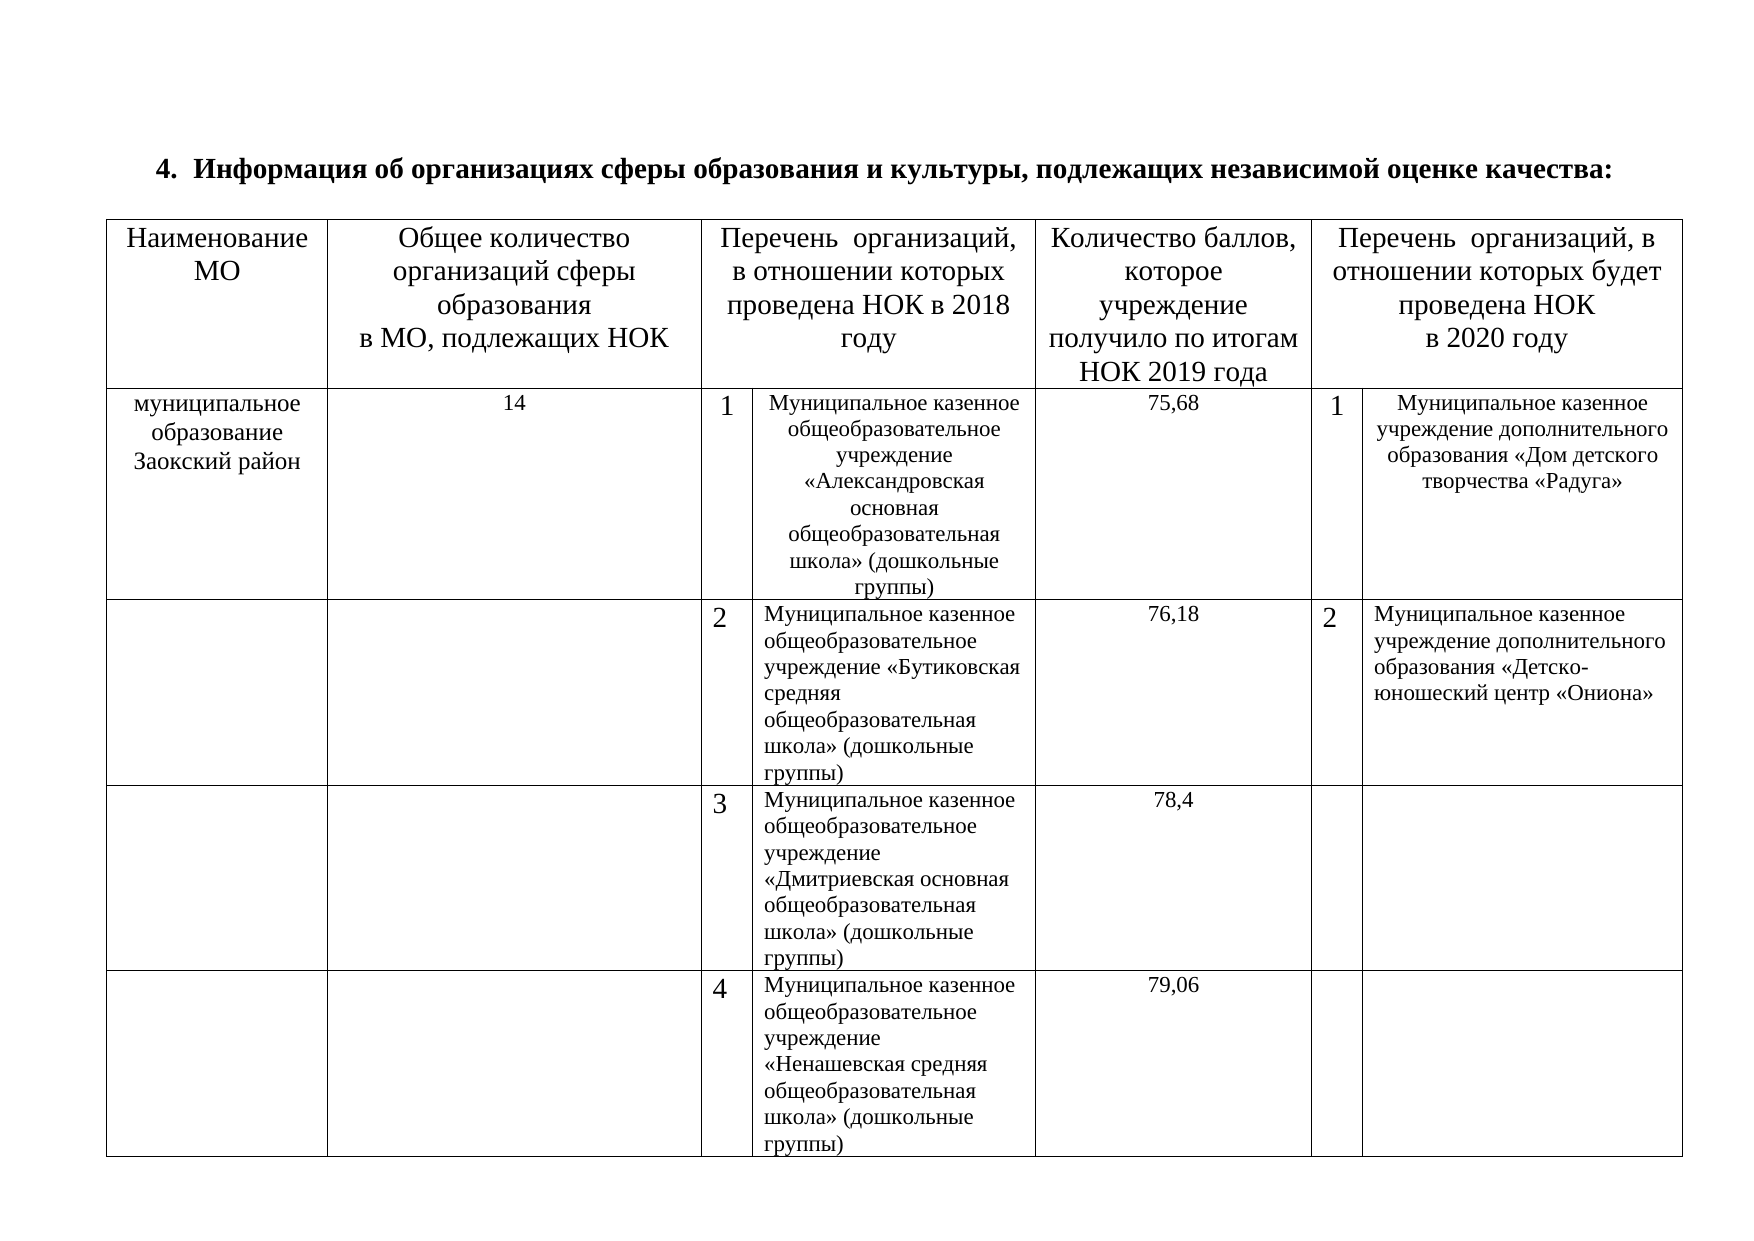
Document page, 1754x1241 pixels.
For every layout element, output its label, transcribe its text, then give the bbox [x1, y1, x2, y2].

table_cell Муниципальное казенное общеобразовательное учреждение «Бутиковская средняя общеобразовательная школа» (дошкольные группы) [753, 600, 1035, 785]
table_cell Муниципальное казенное учреждение дополнительного образования «Детско-юношеский центр «Ониона» [1363, 600, 1682, 785]
table_cell 1 [702, 389, 752, 599]
table_cell муниципальное образование Заокский район [107, 389, 327, 599]
table_cell 79,06 [1036, 971, 1311, 1156]
table_cell Муниципальное казенное общеобразовательное учреждение «Ненашевская средняя общеобразовательная школа» (дошкольные группы) [753, 971, 1035, 1156]
table_header Количество баллов, которое учреждение получило по итогам НОК 2019 года [1036, 220, 1311, 387]
table_cell [328, 600, 701, 785]
table_cell 14 [328, 389, 701, 599]
table_cell 76,18 [1036, 600, 1311, 785]
table_cell [1312, 971, 1362, 1156]
table_cell [1363, 971, 1682, 1156]
table_cell [107, 786, 327, 970]
table_cell Муниципальное казенное общеобразовательное учреждение «Александровская основная общеобразовательная школа» (дошкольные группы) [753, 389, 1035, 599]
table_cell [328, 971, 701, 1156]
table_header Общее количество организаций сферы образования в МО, подлежащих НОК [328, 220, 701, 387]
table_cell [107, 971, 327, 1156]
table_cell 2 [702, 600, 752, 785]
list Информация об организациях сферы образования и культуры, подлежащих независимой оценке качества: [156, 152, 1636, 185]
table_header Наименование МО [107, 220, 327, 387]
table_cell 78,4 [1036, 786, 1311, 970]
table_cell Муниципальное казенное учреждение дополнительного образования «Дом детского творчества «Радуга» [1363, 389, 1682, 599]
table_cell [328, 786, 701, 970]
table_cell [1312, 786, 1362, 970]
table_cell Муниципальное казенное общеобразовательное учреждение «Дмитриевская основная общеобразовательная школа» (дошкольные группы) [753, 786, 1035, 970]
table_cell 2 [1312, 600, 1362, 785]
table_cell 3 [702, 786, 752, 970]
table_cell 1 [1312, 389, 1362, 599]
table_cell [107, 600, 327, 785]
table_cell [1363, 786, 1682, 970]
table_cell 75,68 [1036, 389, 1311, 599]
table_cell 4 [702, 971, 752, 1156]
table_header Перечень организаций, в отношении которых проведена НОК в 2018 году [702, 220, 1035, 387]
table_header Перечень организаций, в отношении которых будет проведена НОК в 2020 году [1312, 220, 1682, 387]
